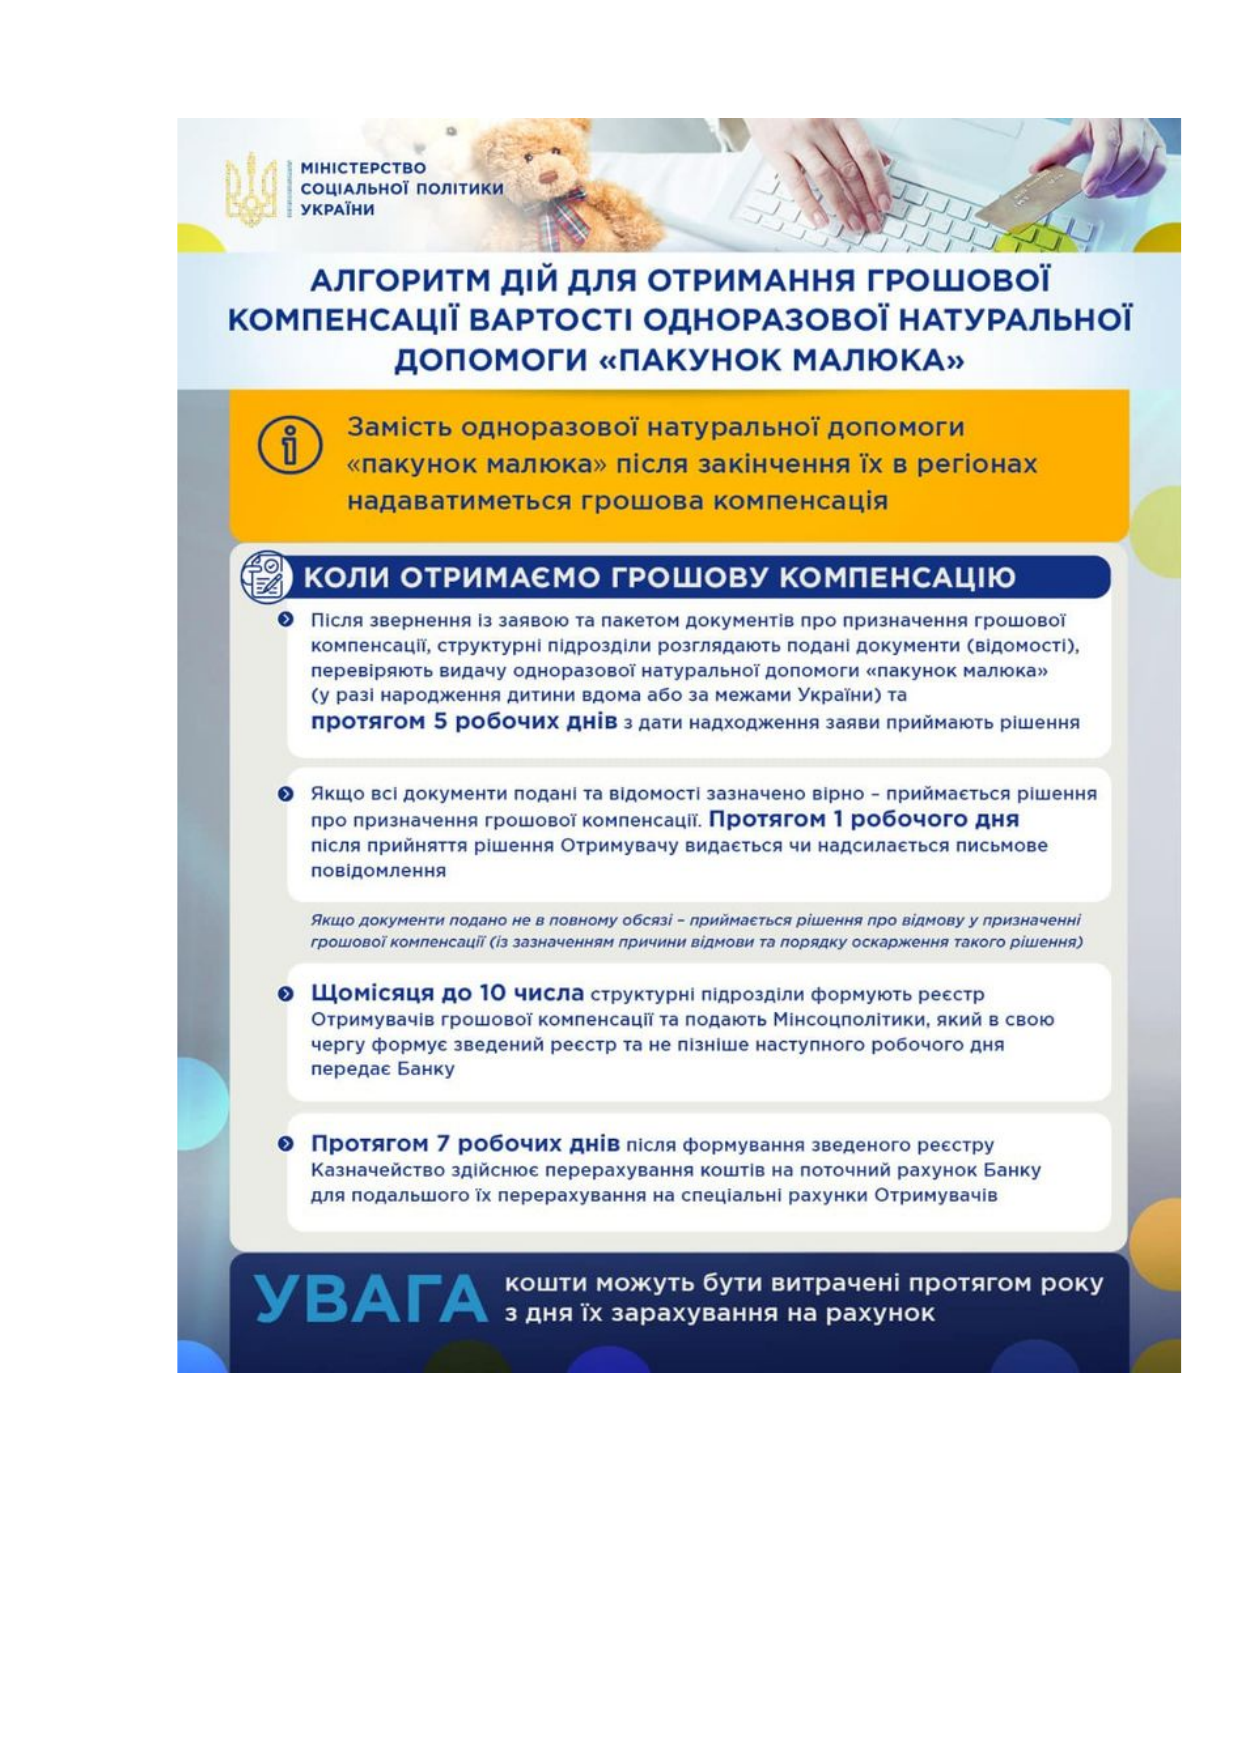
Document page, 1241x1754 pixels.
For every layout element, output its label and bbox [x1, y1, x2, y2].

picture [177, 118, 1182, 1373]
